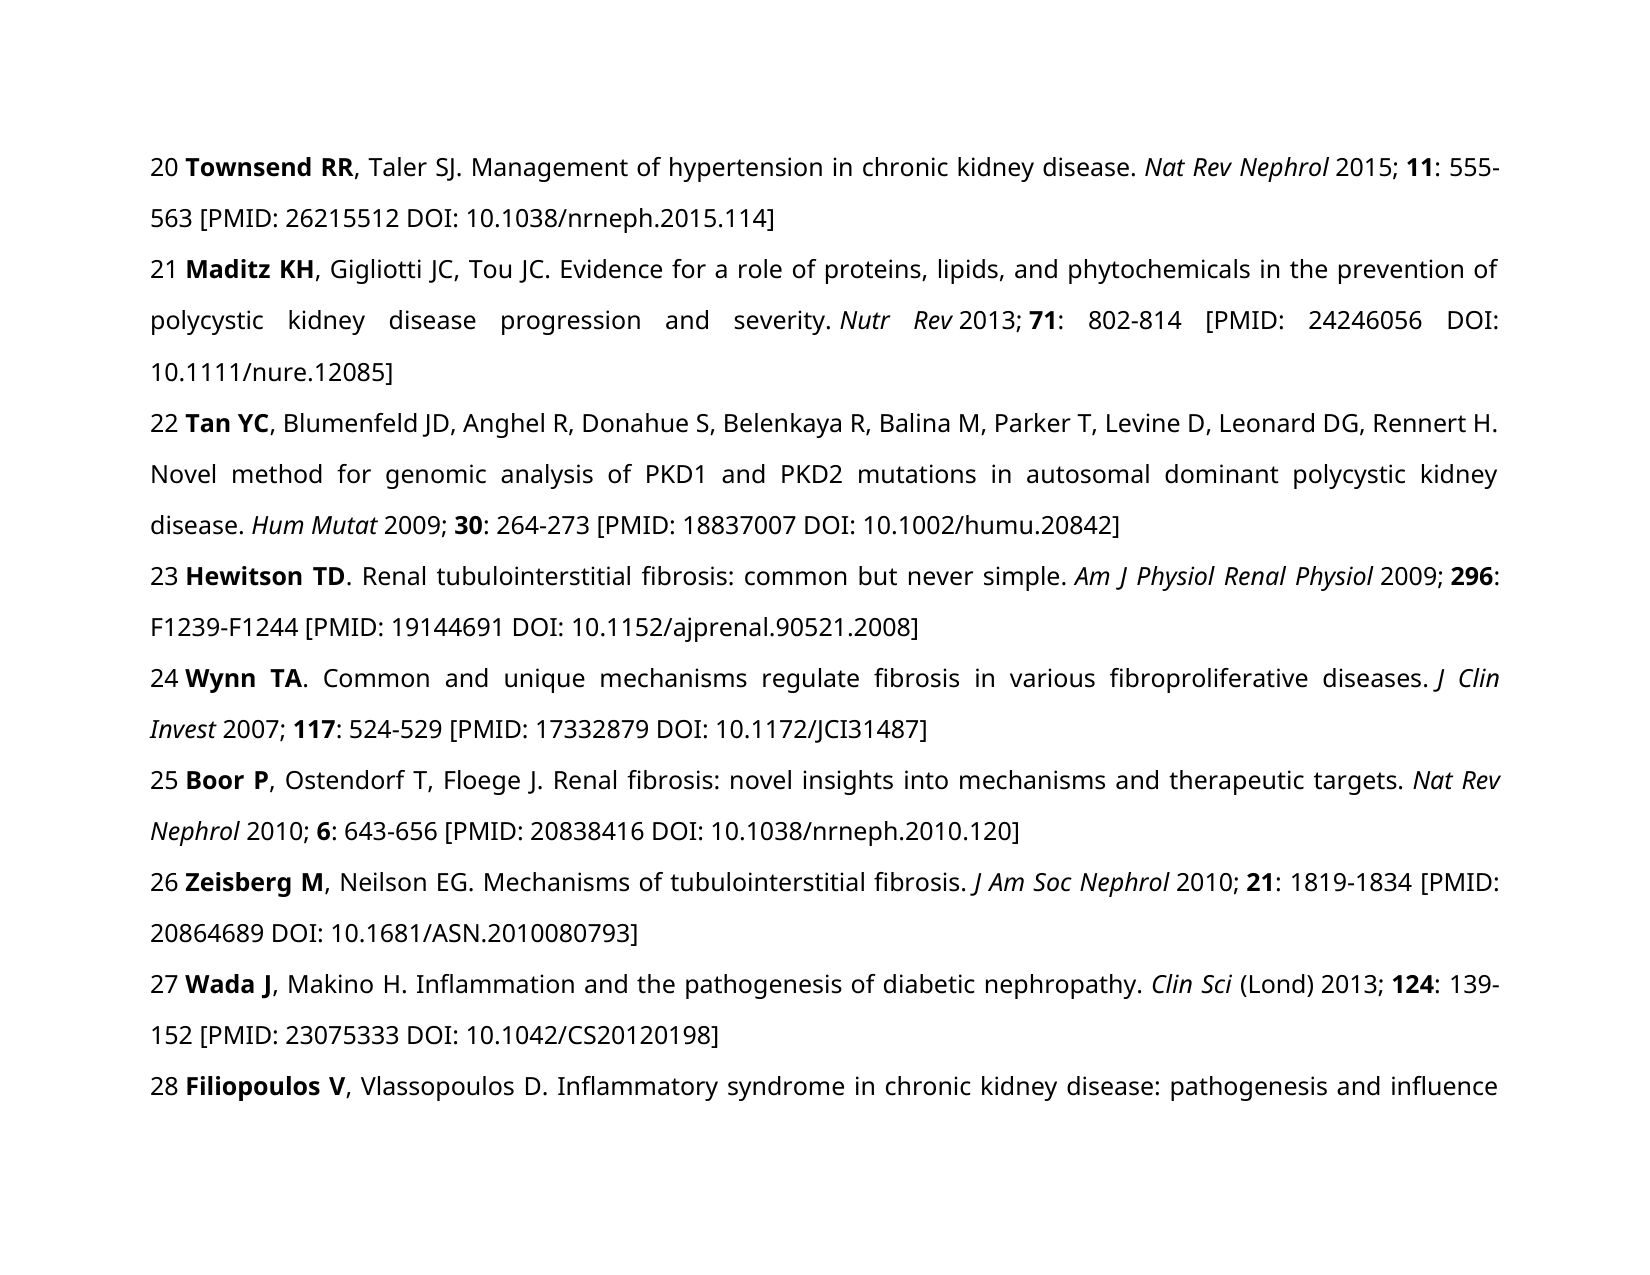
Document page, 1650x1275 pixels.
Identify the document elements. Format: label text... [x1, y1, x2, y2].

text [150, 1069, 1500, 1103]
text 20 Townsend RR, Taler SJ. Management of hypertension in chronic kidney disease. Nat Rev Nephrol 2015; 11: 555-563 [PMID: 26215512 DOI: 10.1038/nrneph.2015.114] [150, 150, 1500, 235]
text 27 Wada J, Makino H. Inflammation and the pathogenesis of diabetic nephropathy. Clin Sci (Lond) 2013; 124: 139-152 [PMID: 23075333 DOI: 10.1042/CS20120198] [150, 967, 1500, 1052]
text 21 Maditz KH, Gigliotti JC, Tou JC. Evidence for a role of proteins, lipids, and phytochemicals in the prevention of polycystic kidney disease progression and severity. Nutr Rev 2013; 71: 802-814 [PMID: 24246056 DOI: 10.1111/nure.12085] [150, 252, 1500, 388]
text 23 Hewitson TD. Renal tubulointerstitial fibrosis: common but never simple. Am J Physiol Renal Physiol 2009; 296: F1239-F1244 [PMID: 19144691 DOI: 10.1152/ajprenal.90521.2008] [150, 558, 1500, 643]
text 25 Boor P, Ostendorf T, Floege J. Renal fibrosis: novel insights into mechanisms and therapeutic targets. Nat Rev Nephrol 2010; 6: 643-656 [PMID: 20838416 DOI: 10.1038/nrneph.2010.120] [150, 762, 1500, 848]
text 22 Tan YC, Blumenfeld JD, Anghel R, Donahue S, Belenkaya R, Balina M, Parker T, Levine D, Leonard DG, Rennert H. Novel method for genomic analysis of PKD1 and PKD2 mutations in autosomal dominant polycystic kidney disease. Hum Mutat 2009; 30: 264-273 [PMID: 18837007 DOI: 10.1002/humu.20842] [150, 405, 1500, 541]
text 26 Zeisberg M, Neilson EG. Mechanisms of tubulointerstitial fibrosis. J Am Soc Nephrol 2010; 21: 1819-1834 [PMID: 20864689 DOI: 10.1681/ASN.2010080793] [150, 864, 1500, 950]
text 24 Wynn TA. Common and unique mechanisms regulate fibrosis in various fibroproliferative diseases. J Clin Invest 2007; 117: 524-529 [PMID: 17332879 DOI: 10.1172/JCI31487] [150, 660, 1500, 746]
